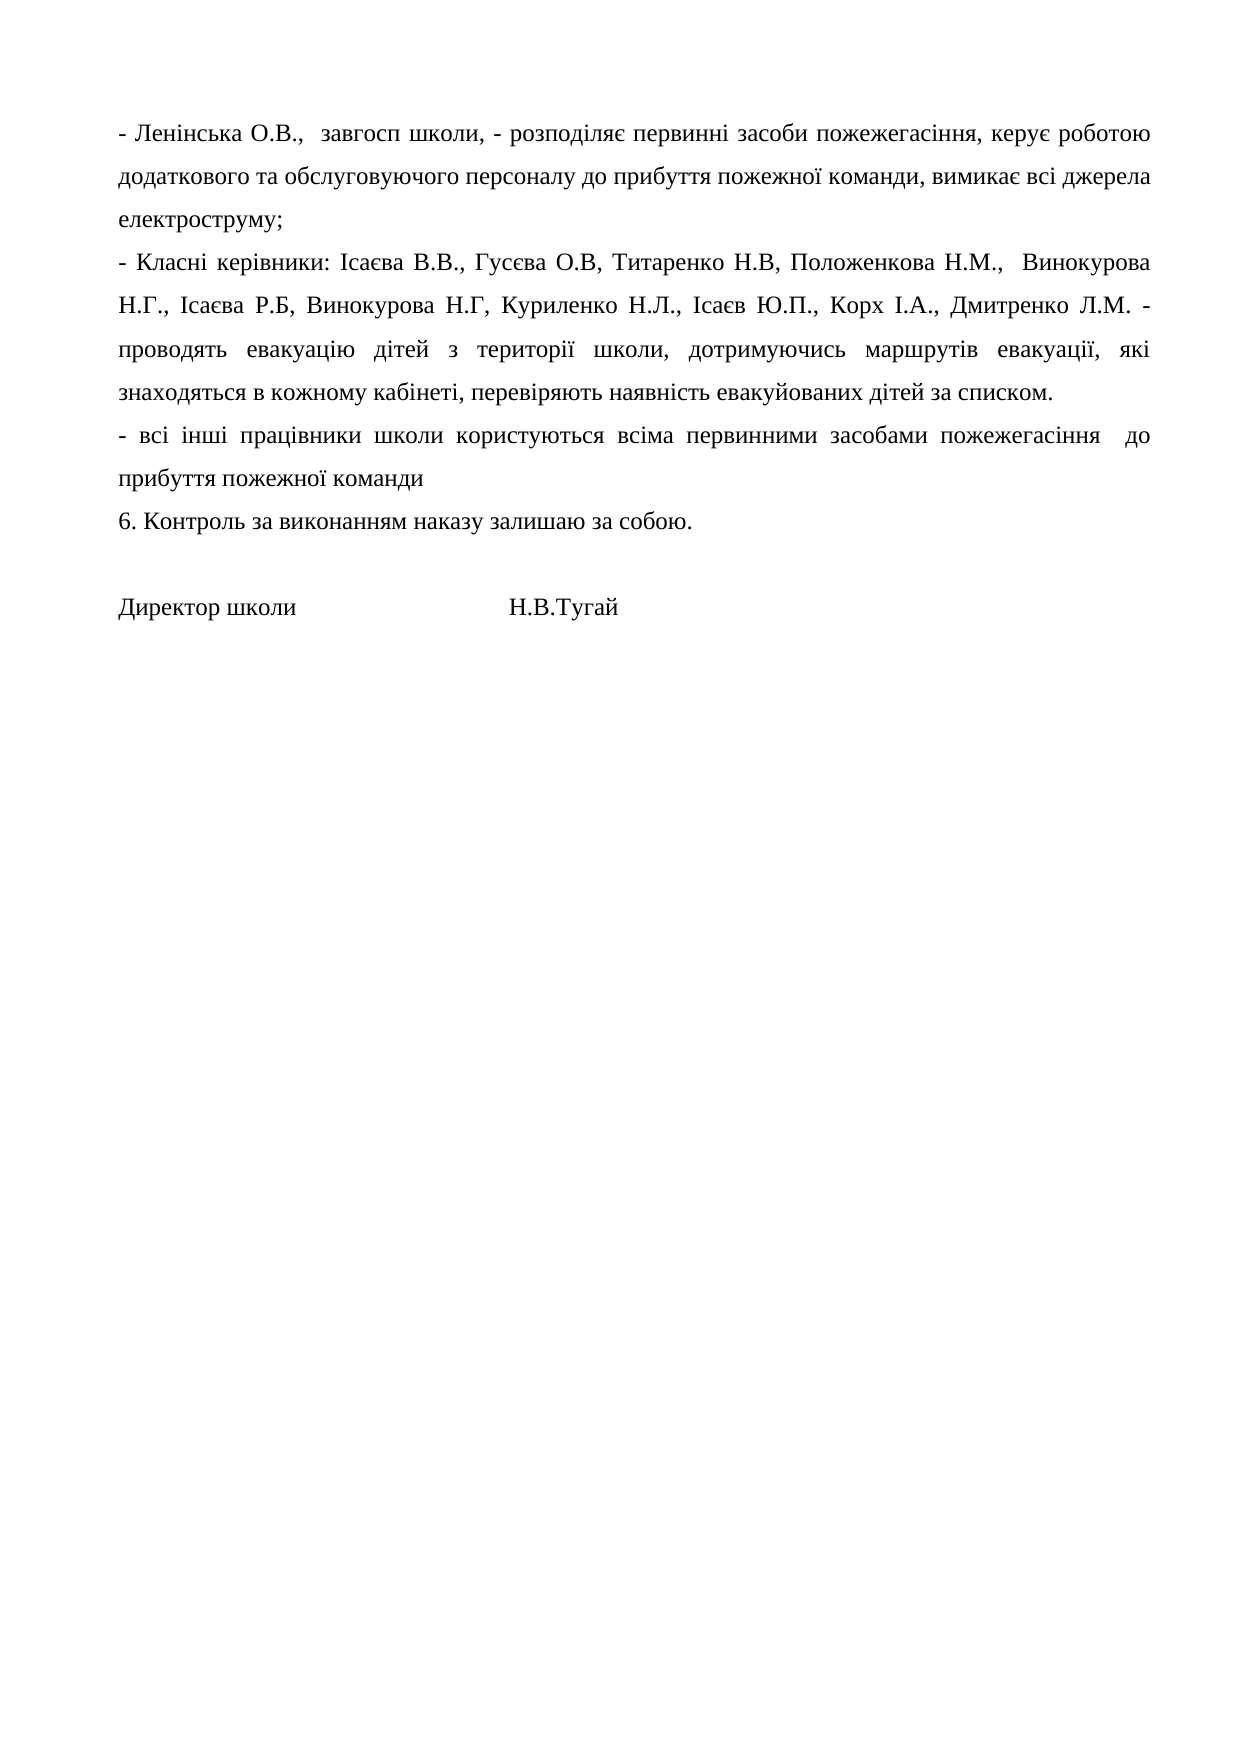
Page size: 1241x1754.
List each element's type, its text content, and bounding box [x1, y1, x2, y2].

text Директор школи Н.В.Тугай [118, 592, 1152, 621]
text - всі інші працівники школи користуються всіма первинними засобами пожежегасіння до прибуття пожежної команди [118, 420, 1152, 492]
text - Класні керівники: Ісаєва В.В., Гусєва О.В, Титаренко Н.В, Положенкова Н.М., Винокурова Н.Г., Ісаєва Р.Б, Винокурова Н.Г, Куриленко Н.Л., Ісаєв Ю.П., Корх І.А., Дмитренко Л.М. - проводять евакуацію дітей з території школи, дотримуючись маршрутів евакуації, які знаходяться в кожному кабінеті, перевіряють наявність евакуйованих дітей за списком. [118, 247, 1152, 406]
text - Ленінська О.В., завгосп школи, - розподіляє первинні засоби пожежегасіння, керує роботою додаткового та обслуговуючого персоналу до прибуття пожежної команди, вимикає всі джерела електроструму; [118, 118, 1152, 233]
text 6. Контроль за виконанням наказу залишаю за собою. [118, 506, 1152, 535]
